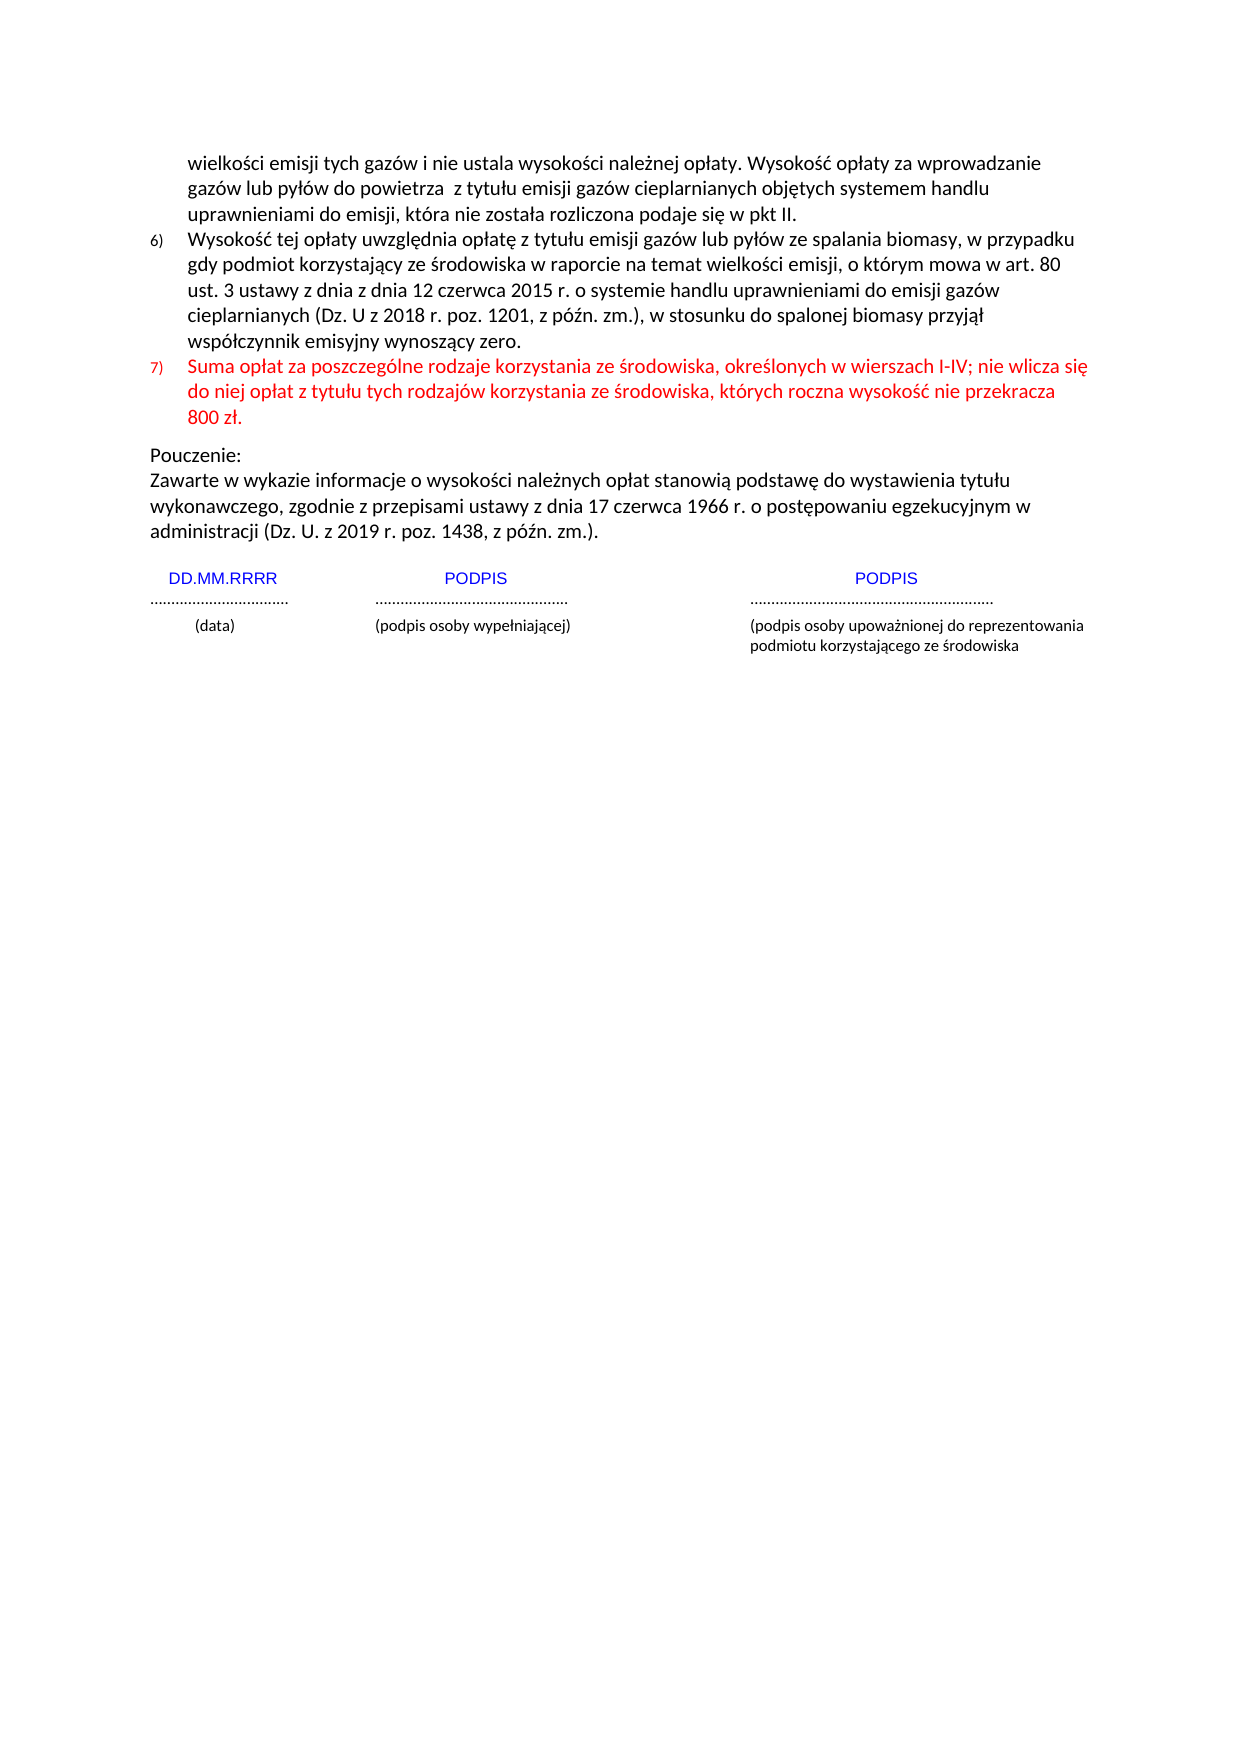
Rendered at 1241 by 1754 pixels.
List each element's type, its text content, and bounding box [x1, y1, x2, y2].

text (data) (podpis osoby wypełniającej) (podpis osoby upoważnionej do reprezentowania [194, 615, 1090, 635]
text Pouczenie: [150, 442, 1090, 467]
list Wysokość tej opłaty uwzględnia opłatę z tytułu emisji gazów lub pyłów ze spalania biomasy, w przypadku gdy podmiot korzystający ze środowiska w raporcie na temat wielkości emisji, o którym mowa w art. 80 ust. 3 ustawy z dnia z dnia 12 czerwca 2015 r. o systemie handlu uprawnieniami do emisji gazów cieplarnianych (Dz. U z 2018 r. poz. 1201, z późn. zm.), w stosunku do spalonej biomasy przyjął współczynnik emisyjny wynoszący zero. [150, 226, 1090, 353]
text Zawarte w wykazie informacje o wysokości należnych opłat stanowią podstawę do wystawienia tytułu wykonawczego, zgodnie z przepisami ustawy z dnia 17 czerwca 1966 r. o postępowaniu egzekucyjnym w administracji (Dz. U. z 2019 r. poz. 1438, z późn. zm.). [150, 467, 1090, 544]
text ................................. .............................................. .......................................................... [150, 588, 1090, 609]
list Suma opłat za poszczególne rodzaje korzystania ze środowiska, określonych w wierszach I-IV; nie wlicza się do niej opłat z tytułu tych rodzajów korzystania ze środowiska, których roczna wysokość nie przekracza 800 zł. [150, 353, 1090, 429]
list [150, 150, 1090, 226]
text podmiotu korzystającego ze środowiska [750, 635, 1090, 656]
text DD.MM.RRRR PODPIS PODPIS [150, 569, 1090, 588]
